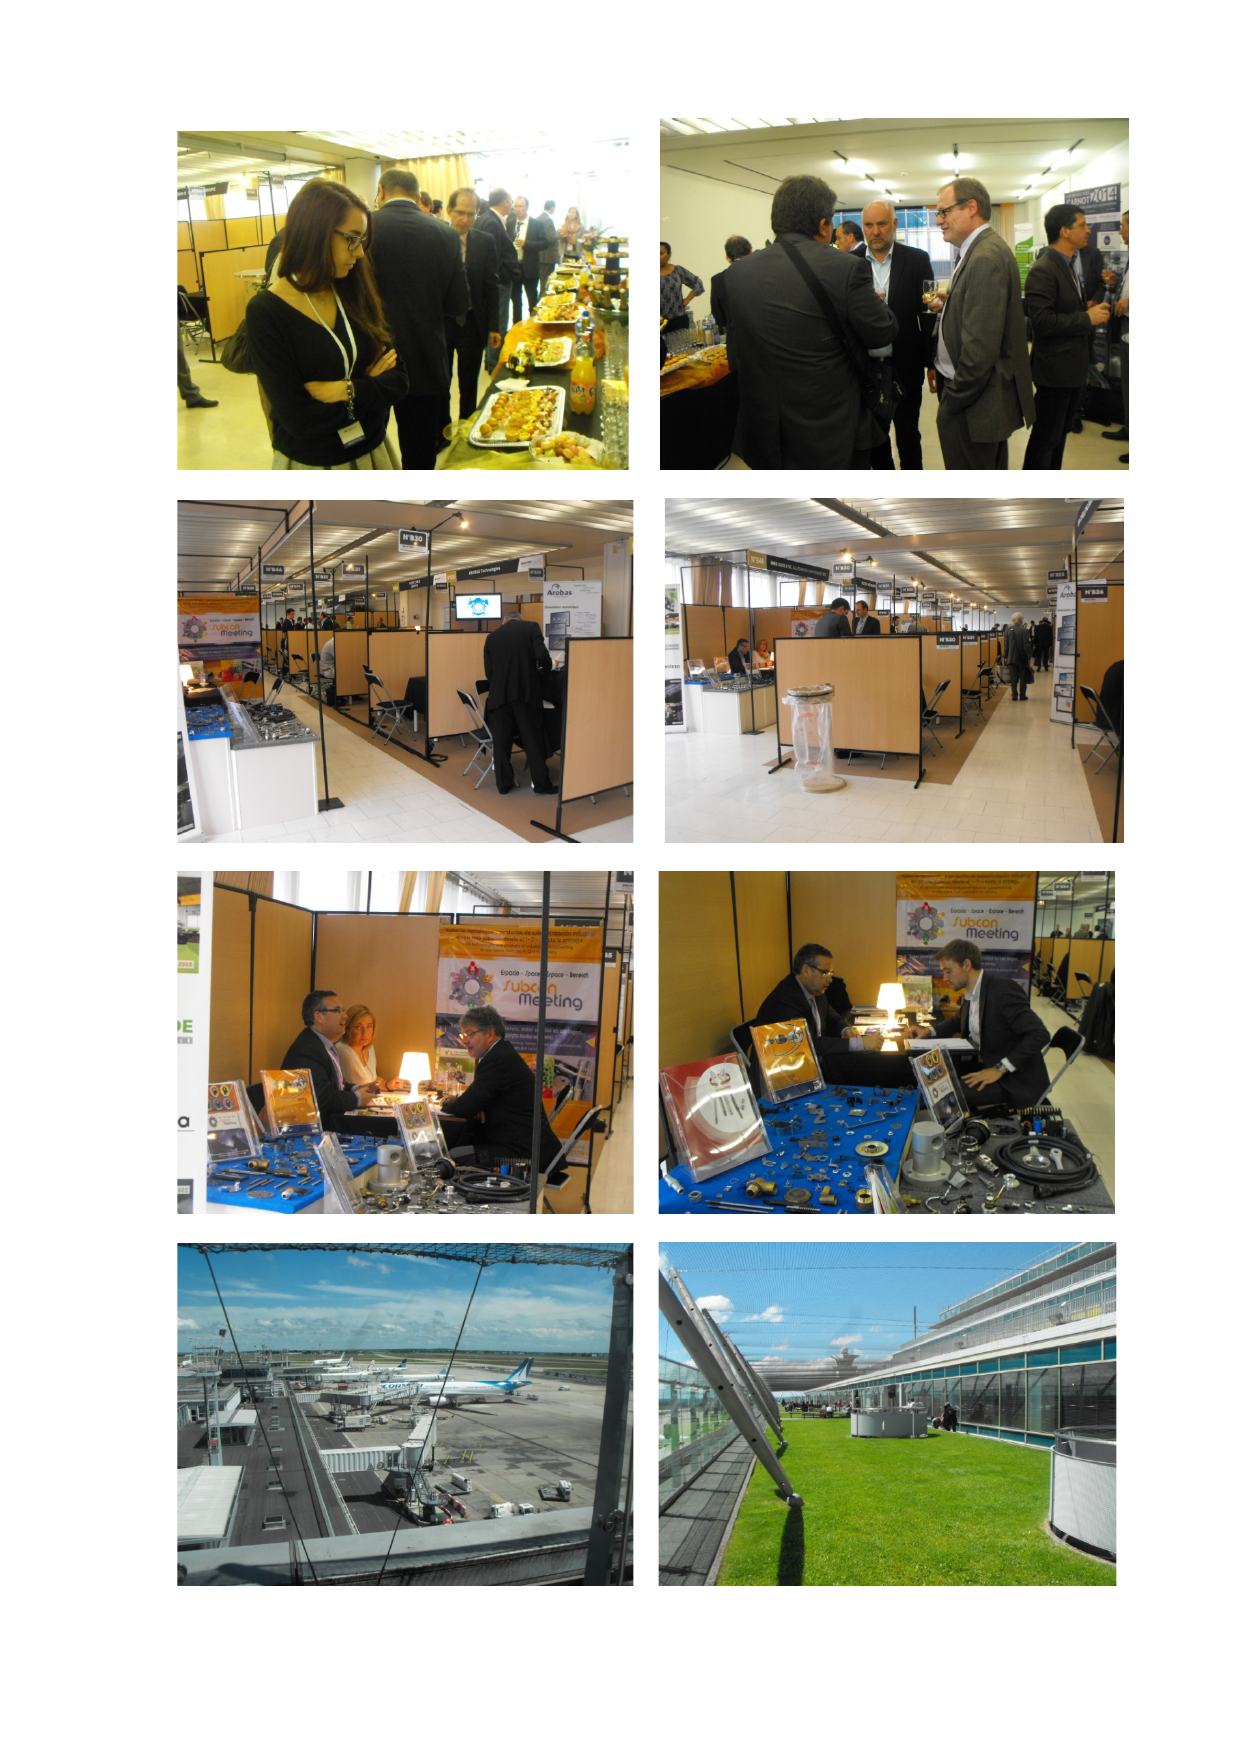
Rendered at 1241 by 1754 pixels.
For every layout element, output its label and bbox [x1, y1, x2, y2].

picture [177, 871, 634, 1214]
picture [658, 1242, 1117, 1586]
picture [660, 118, 1129, 470]
picture [177, 131, 629, 470]
picture [177, 500, 634, 843]
picture [177, 1243, 634, 1586]
picture [658, 871, 1115, 1214]
picture [664, 498, 1124, 843]
